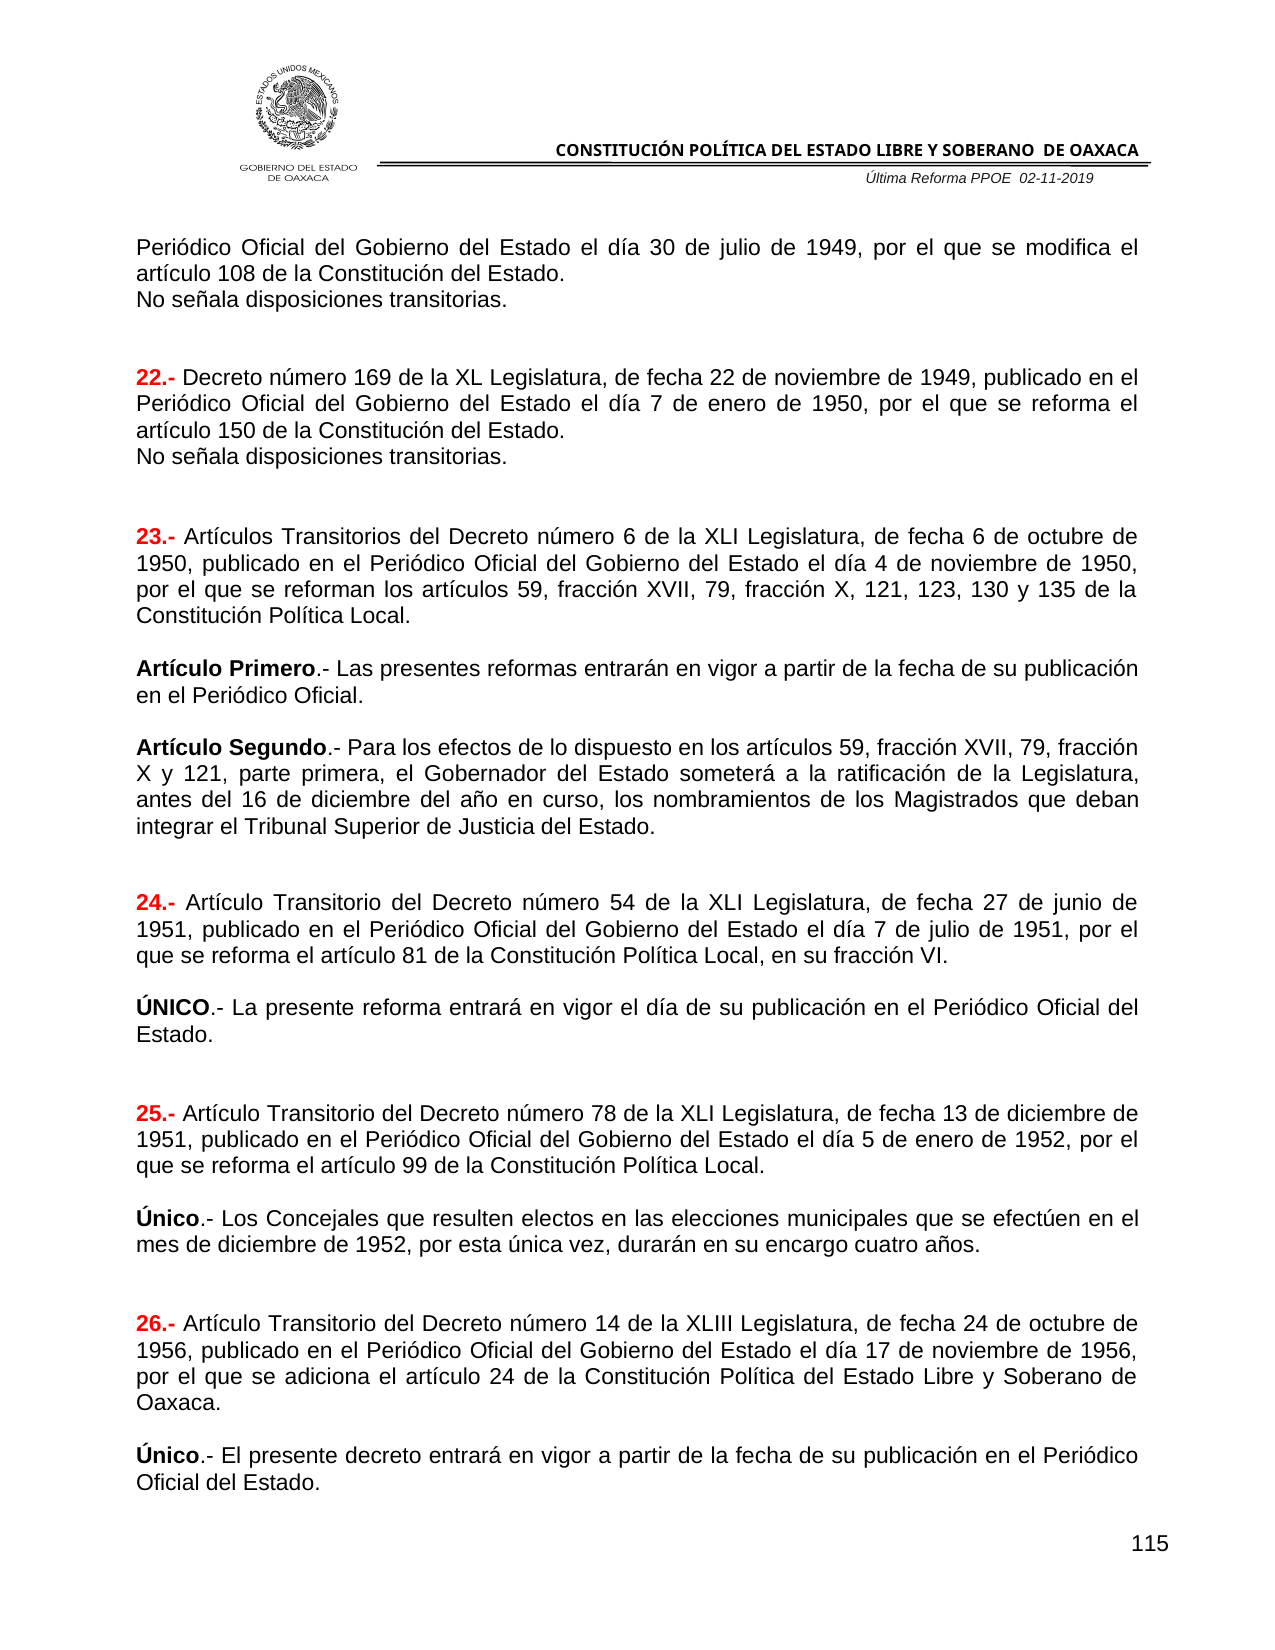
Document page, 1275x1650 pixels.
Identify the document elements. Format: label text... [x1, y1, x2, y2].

text Único.- Los Concejales que resulten electos en las elecciones municipales que se efectúen en el mes de diciembre de 1952, por esta única vez, durarán en su encargo cuatro años. [136, 1205, 1139, 1257]
text 26.- Artículo Transitorio del Decreto número 14 de la XLIII Legislatura, de fecha 24 de octubre de 1956, publicado en el Periódico Oficial del Gobierno del Estado el día 17 de noviembre de 1956, por el que se adiciona el artículo 24 de la Constitución Política del Estado Libre y Soberano de Oaxaca. [136, 1310, 1139, 1416]
text ÚNICO.- La presente reforma entrará en vigor el día de su publicación en el Periódico Oficial del Estado. [136, 994, 1139, 1047]
text 25.- Artículo Transitorio del Decreto número 78 de la XLI Legislatura, de fecha 13 de diciembre de 1951, publicado en el Periódico Oficial del Gobierno del Estado el día 5 de enero de 1952, por el que se reforma el artículo 99 de la Constitución Política Local. [136, 1099, 1139, 1178]
text Artículo Segundo.- Para los efectos de lo dispuesto en los artículos 59, fracción XVII, 79, fracción X y 121, parte primera, el Gobernador del Estado someterá a la ratificación de la Legislatura, antes del 16 de diciembre del año en curso, los nombramientos de los Magistrados que deban integrar el Tribunal Superior de Justicia del Estado. [136, 734, 1139, 839]
text Artículo Primero.- Las presentes reformas entrarán en vigor a partir de la fecha de su publicación en el Periódico Oficial. [136, 655, 1139, 708]
picture [237, 62, 360, 184]
text 24.- Artículo Transitorio del Decreto número 54 de la XLI Legislatura, de fecha 27 de junio de 1951, publicado en el Periódico Oficial del Gobierno del Estado el día 7 de julio de 1951, por el que se reforma el artículo 81 de la Constitución Política Local, en su fracción VI. [136, 889, 1139, 968]
text No señala disposiciones transitorias. [136, 287, 1139, 313]
text Único.- El presente decreto entrará en vigor a partir de la fecha de su publicación en el Periódico Oficial del Estado. [136, 1442, 1139, 1495]
text 23.- Artículos Transitorios del Decreto número 6 de la XLI Legislatura, de fecha 6 de octubre de 1950, publicado en el Periódico Oficial del Gobierno del Estado el día 4 de noviembre de 1950, por el que se reforman los artículos 59, fracción XVII, 79, fracción X, 121, 123, 130 y 135 de la Constitución Política Local. [136, 523, 1139, 629]
text 22.- Decreto número 169 de la XL Legislatura, de fecha 22 de noviembre de 1949, publicado en el Periódico Oficial del Gobierno del Estado el día 7 de enero de 1950, por el que se reforma el artículo 150 de la Constitución del Estado. [136, 364, 1139, 443]
text No señala disposiciones transitorias. [136, 443, 1139, 470]
